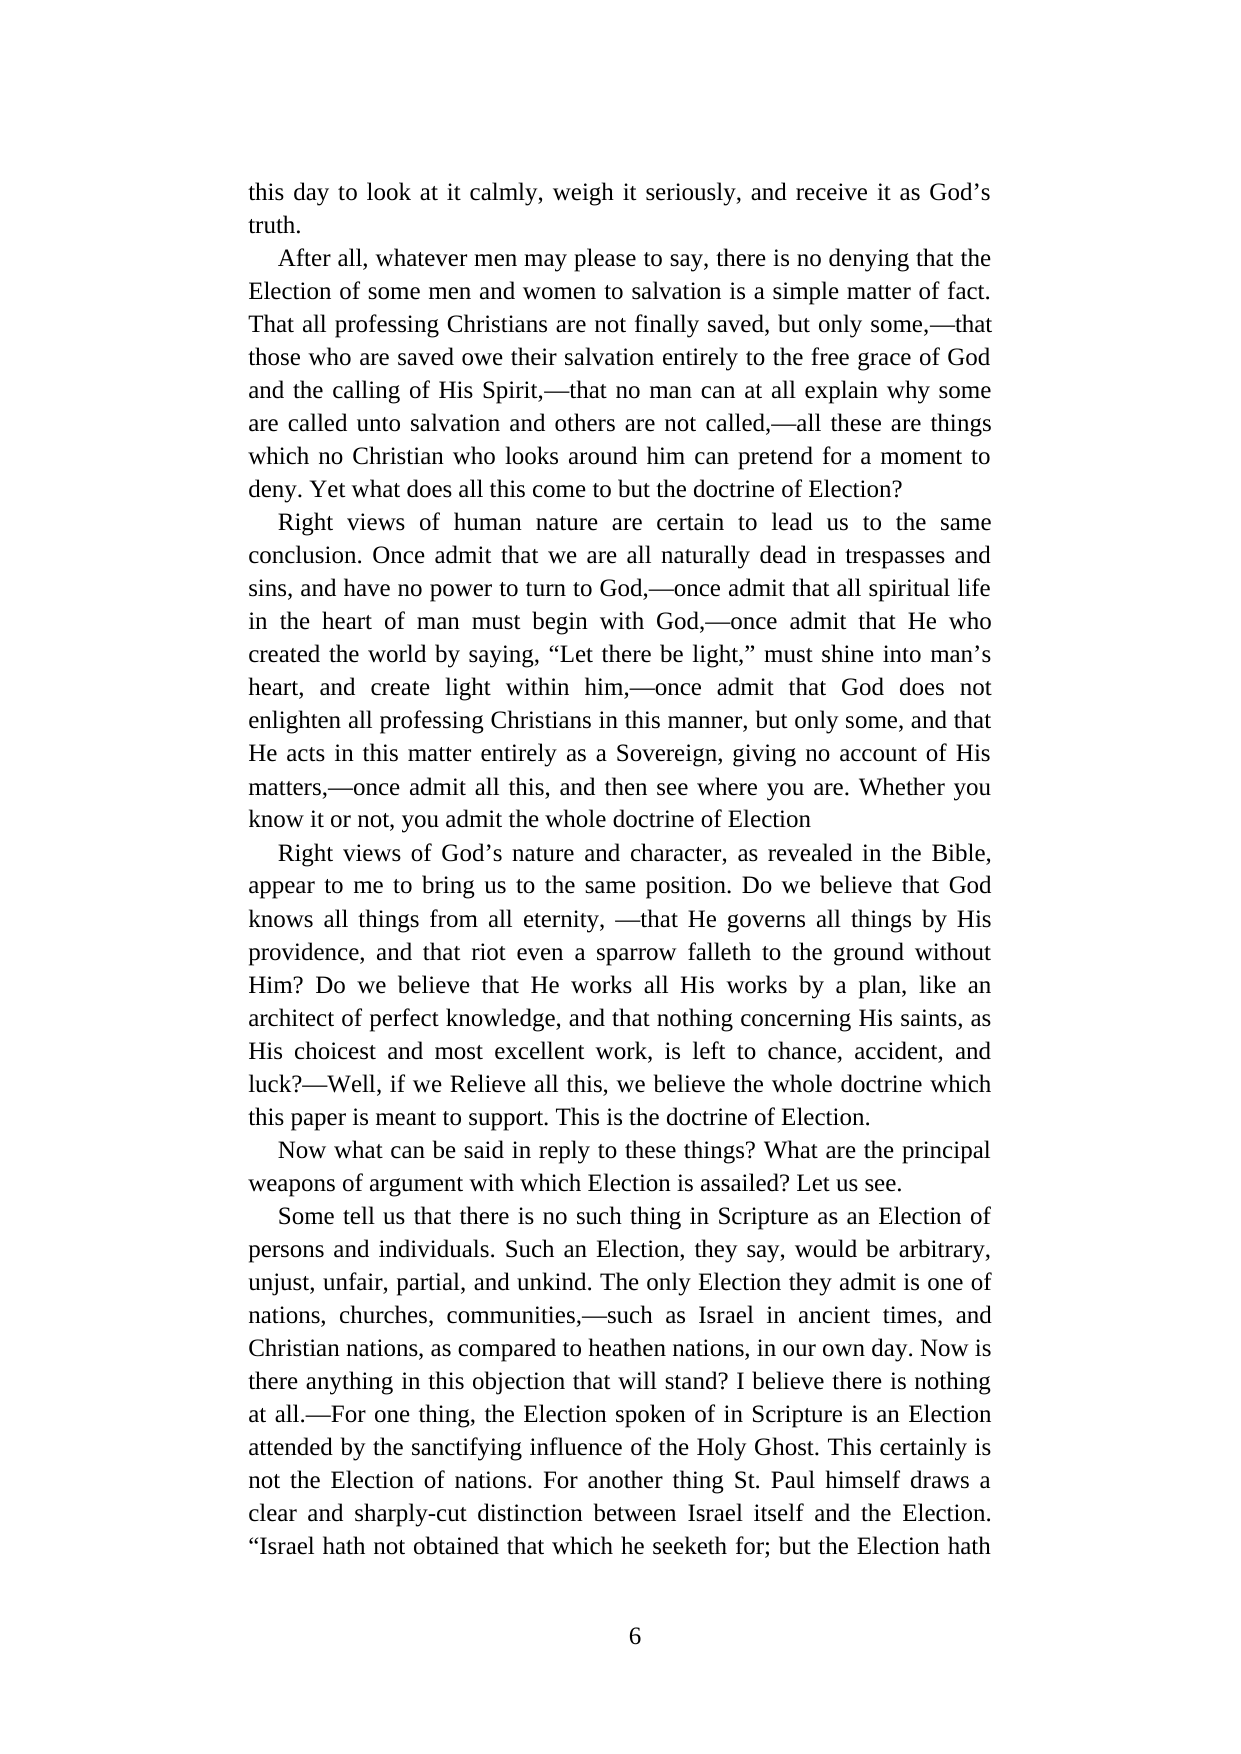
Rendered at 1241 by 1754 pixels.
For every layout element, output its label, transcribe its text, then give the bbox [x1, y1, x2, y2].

text Right views of human nature are certain to lead us to the same conclusion. Once admit that we are all naturally dead in trespasses and sins, and have no power to turn to God,—once admit that all spiritual life in the heart of man must begin with God,—once admit that He who created the world by saying, “Let there be light,” must shine into man’s heart, and create light within him,—once admit that God does not enlighten all professing Christians in this manner, but only some, and that He acts in this matter entirely as a Sovereign, giving no account of His matters,—once admit all this, and then see where you are. Whether you know it or not, you admit the whole doctrine of Election [248, 507, 992, 833]
text Right views of God’s nature and character, as revealed in the Bible, appear to me to bring us to the same position. Do we believe that God knows all things from all eternity, —that He governs all things by His providence, and that riot even a sparrow falleth to the ground without Him? Do we believe that He works all His works by a plan, like an architect of perfect knowledge, and that nothing concerning His saints, as His choicest and most excellent work, is left to chance, accident, and luck?—Well, if we Relieve all this, we believe the whole doctrine which this paper is meant to support. This is the doctrine of Election. [248, 838, 992, 1131]
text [248, 1201, 992, 1560]
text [248, 177, 992, 239]
text After all, whatever men may please to say, there is no denying that the Election of some men and women to salvation is a simple matter of fact. That all professing Christians are not finally saved, but only some,—that those who are saved owe their salvation entirely to the free grace of God and the calling of His Spirit,—that no man can at all explain why some are called unto salvation and others are not called,—all these are things which no Christian who looks around him can pretend for a moment to deny. Yet what does all this come to but the doctrine of Election? [248, 243, 992, 503]
text Now what can be said in reply to these things? What are the principal weapons of argument with which Election is assailed? Let us see. [248, 1135, 992, 1197]
